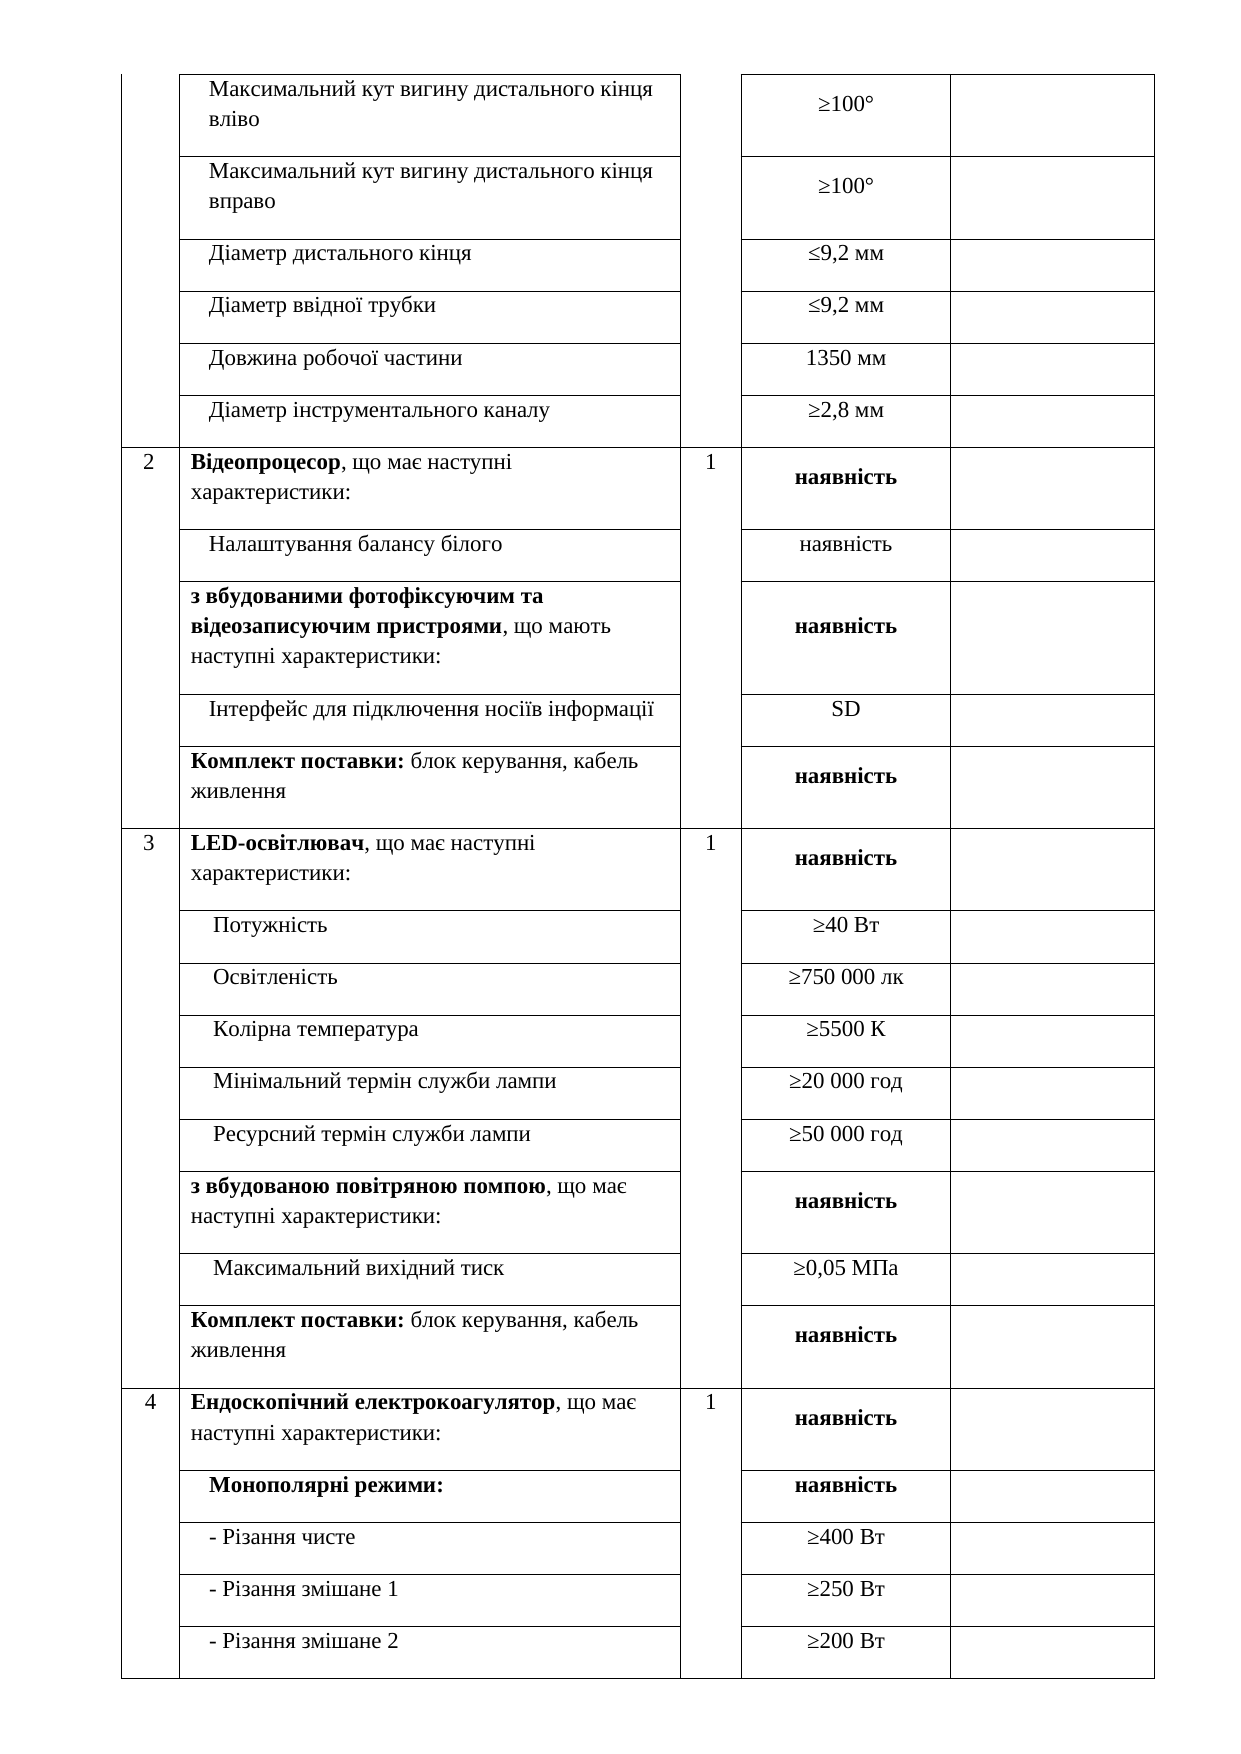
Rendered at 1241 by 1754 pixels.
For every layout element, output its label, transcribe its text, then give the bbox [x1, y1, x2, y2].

table_cell Максимальний кут вигину дистального кінця вправо [180, 157, 680, 238]
table_cell ≥5500 К [742, 1016, 950, 1067]
table_cell наявність [742, 1172, 950, 1253]
table_cell ≥100° [742, 75, 950, 156]
table_cell 3 [122, 829, 179, 1387]
table_cell [951, 911, 1154, 962]
table_cell 2 [122, 448, 179, 828]
table_cell Ендоскопічний електрокоагулятор, що має наступні характеристики: [180, 1389, 680, 1470]
table_cell з вбудованими фотофіксуючим та відеозаписуючим пристроями, що мають наступні характеристики: [180, 582, 680, 694]
table_cell [951, 530, 1154, 581]
table_cell [951, 1627, 1154, 1678]
table_cell [951, 344, 1154, 395]
table_cell ≥20 000 год [742, 1068, 950, 1119]
table_cell - Різання чисте [180, 1523, 680, 1574]
table_cell [951, 1389, 1154, 1470]
table_cell SD [742, 695, 950, 746]
table_cell 1 [681, 829, 741, 1387]
table_cell Колірна температура [180, 1016, 680, 1067]
table_cell Комплект поставки: блок керування, кабель живлення [180, 747, 680, 828]
table_cell ≤9,2 мм [742, 292, 950, 343]
table_cell [951, 829, 1154, 910]
table_cell [951, 964, 1154, 1014]
table_cell [951, 1016, 1154, 1067]
table_cell Налаштування балансу білого [180, 530, 680, 581]
table_cell з вбудованою повітряною помпою, що має наступні характеристики: [180, 1172, 680, 1253]
table_cell [951, 75, 1154, 156]
table_cell 1 [681, 448, 741, 828]
table_cell ≥250 Вт [742, 1575, 950, 1626]
table_cell [951, 582, 1154, 694]
table_cell ≥40 Вт [742, 911, 950, 962]
table_cell Комплект поставки: блок керування, кабель живлення [180, 1306, 680, 1387]
table_cell [951, 157, 1154, 238]
table_cell ≥200 Вт [742, 1627, 950, 1678]
table_cell [951, 1068, 1154, 1119]
table_cell ≥50 000 год [742, 1120, 950, 1171]
table_cell Монополярні режими: [180, 1471, 680, 1522]
table_cell Діаметр дистального кінця [180, 240, 680, 291]
table_cell наявність [742, 582, 950, 694]
table_cell [951, 1254, 1154, 1305]
table_cell Діаметр ввідної трубки [180, 292, 680, 343]
table_cell Інтерфейс для підключення носіїв інформації [180, 695, 680, 746]
table_cell Мінімальний термін служби лампи [180, 1068, 680, 1119]
table_cell [951, 1172, 1154, 1253]
table_cell 1 [681, 1389, 741, 1678]
table_cell наявність [742, 1306, 950, 1387]
table_cell Ресурсний термін служби лампи [180, 1120, 680, 1171]
table_cell [951, 448, 1154, 529]
table_cell ≤9,2 мм [742, 240, 950, 291]
table_cell ≥400 Вт [742, 1523, 950, 1574]
table_cell LED-освітлювач, що має наступні характеристики: [180, 829, 680, 910]
table_cell ≥0,05 МПа [742, 1254, 950, 1305]
table_cell ≥750 000 лк [742, 964, 950, 1014]
table_cell наявність [742, 1389, 950, 1470]
table_cell ≥2,8 мм [742, 396, 950, 447]
table_cell наявність [742, 448, 950, 529]
table_cell [951, 1471, 1154, 1522]
table_cell [951, 1523, 1154, 1574]
table_cell наявність [742, 1471, 950, 1522]
table_cell Потужність [180, 911, 680, 962]
table_cell [951, 292, 1154, 343]
table_cell Довжина робочої частини [180, 344, 680, 395]
table_cell - Різання змішане 2 [180, 1627, 680, 1678]
table_cell наявність [742, 829, 950, 910]
table_cell [951, 1575, 1154, 1626]
table_cell [951, 1306, 1154, 1387]
table_cell 1350 мм [742, 344, 950, 395]
table_cell наявність [742, 747, 950, 828]
table_cell [951, 396, 1154, 447]
table_cell Максимальний кут вигину дистального кінця вліво [180, 75, 680, 156]
table_cell [951, 695, 1154, 746]
table_cell [951, 747, 1154, 828]
table_cell Освітленість [180, 964, 680, 1014]
table_cell наявність [742, 530, 950, 581]
table_cell Відеопроцесор, що має наступні характеристики: [180, 448, 680, 529]
table_cell ≥100° [742, 157, 950, 238]
table_cell 4 [122, 1389, 179, 1678]
table_cell Максимальний вихідний тиск [180, 1254, 680, 1305]
table_cell [951, 240, 1154, 291]
table_cell Діаметр інструментального каналу [180, 396, 680, 447]
table_cell [951, 1120, 1154, 1171]
table_cell - Різання змішане 1 [180, 1575, 680, 1626]
